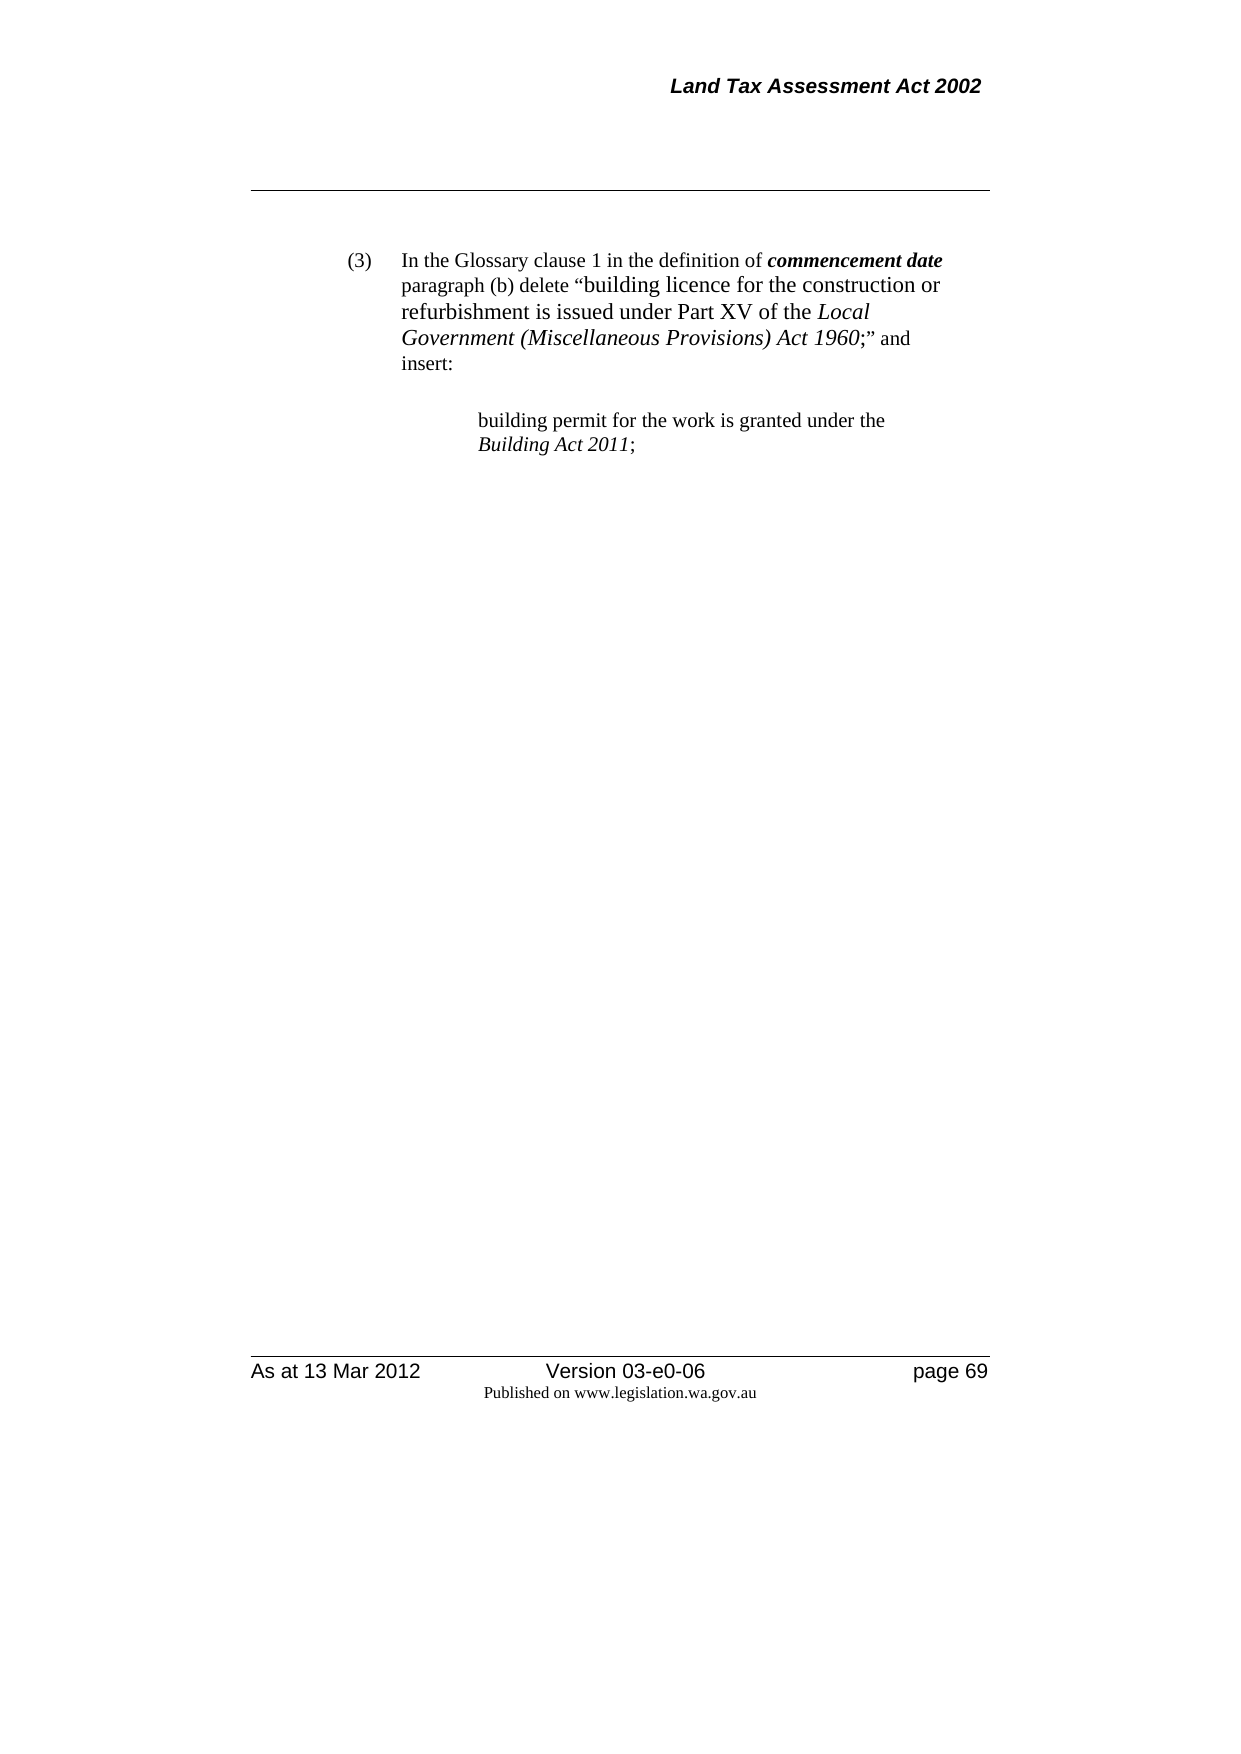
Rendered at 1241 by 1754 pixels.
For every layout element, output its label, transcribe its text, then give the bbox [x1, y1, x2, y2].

text building permit for the work is granted under the Building Act 2011; [389, 408, 960, 456]
text (3) In the Glossary clause 1 in the definition of commencement date paragraph (b) delete “building licence for the construction or refurbishment is issued under Part XV of the Local Government (Miscellaneous Provisions) Act 1960;” and insert: [312, 247, 960, 375]
